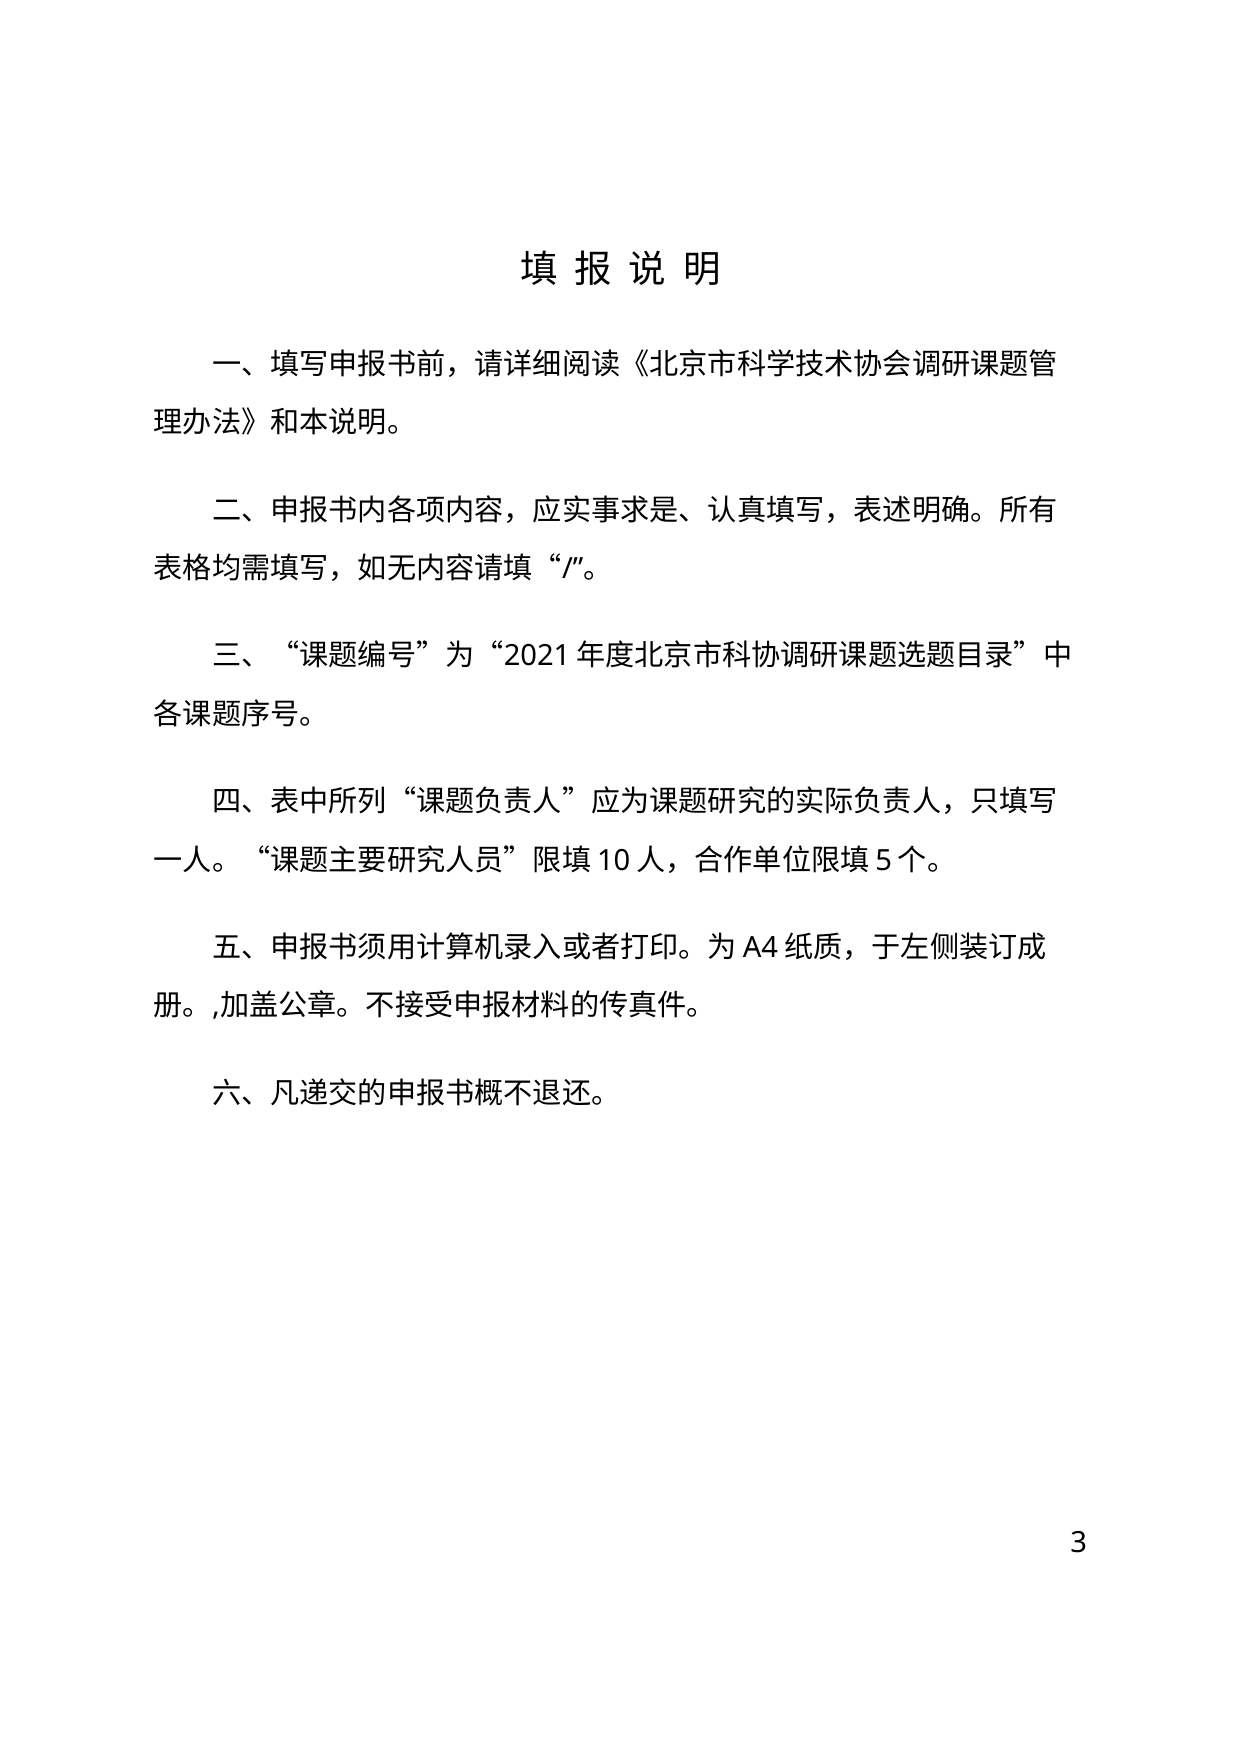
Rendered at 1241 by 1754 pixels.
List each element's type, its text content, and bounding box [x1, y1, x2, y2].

text 二、申报书内各项内容，应实事求是、认真填写，表述明确。所有表格均需填写，如无内容请填“/”。 [153, 473, 1087, 590]
text 填 报 说 明 [153, 233, 1087, 298]
text 一、填写申报书前，请详细阅读《北京市科学技术协会调研课题管理办法》和本说明。 [153, 327, 1087, 444]
text 三、“课题编号”为“2021年度北京市科协调研课题选题目录”中各课题序号。 [153, 619, 1087, 736]
text 五、申报书须用计算机录入或者打印。为A4纸质，于左侧装订成册。,加盖公章。不接受申报材料的传真件。 [153, 911, 1087, 1027]
text 四、表中所列“课题负责人”应为课题研究的实际负责人，只填写一人。“课题主要研究人员”限填10人，合作单位限填5个。 [153, 765, 1087, 882]
text 六、凡递交的申报书概不退还。 [153, 1057, 1087, 1115]
